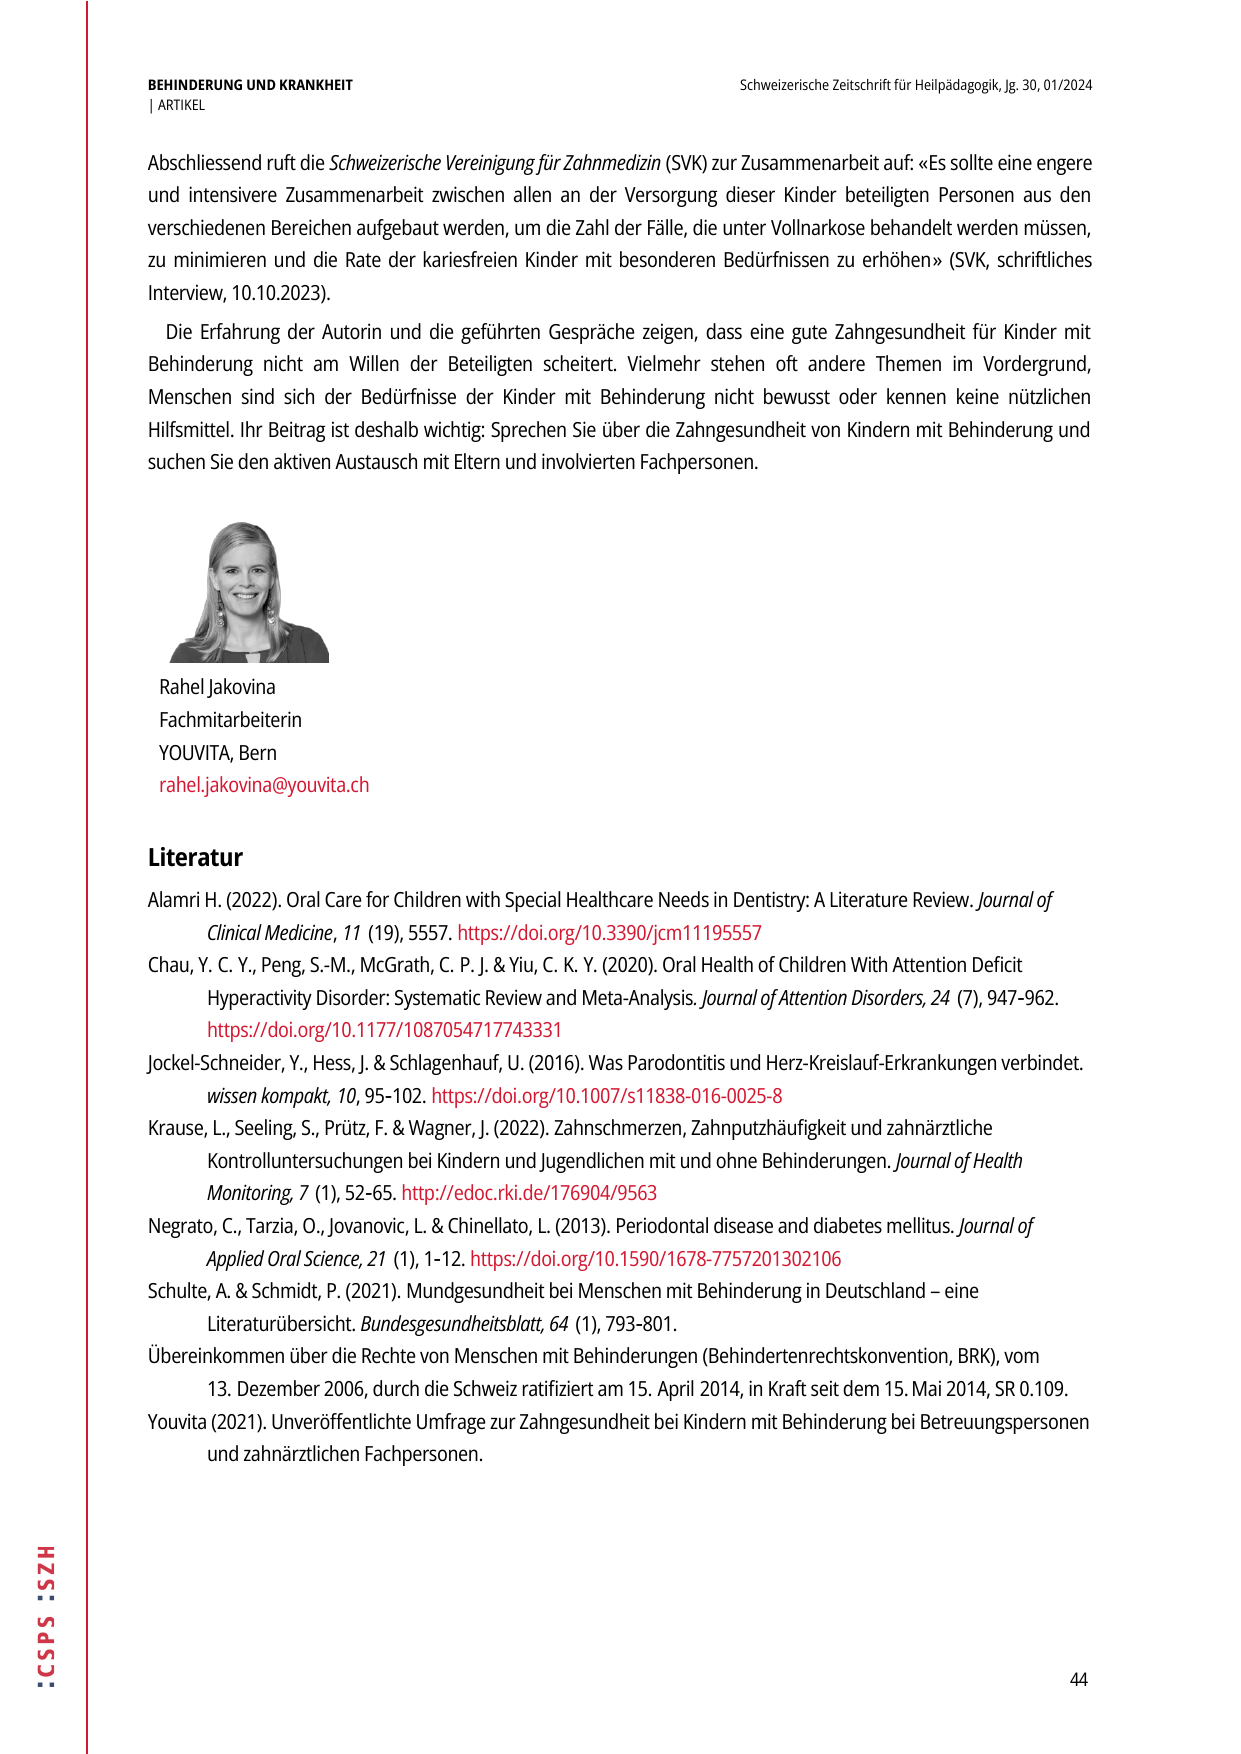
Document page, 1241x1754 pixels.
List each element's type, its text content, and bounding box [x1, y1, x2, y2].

text Youvita (2021). Unveröffentlichte Umfrage zur Zahngesundheit bei Kindern mit Behinderung bei Betreuungspersonen und zahnärztlichen Fachpersonen. [148, 1407, 1092, 1468]
picture [158, 492, 329, 663]
text Alamri H. (2022). Oral Care for Children with Special Healthcare Needs in Dentistry: A Literature Review. Journal of Clinical Medicine, 11 (19), 5557. https://doi.org/10.3390/jcm11195557 [148, 885, 1092, 946]
text Übereinkommen über die Rechte von Menschen mit Behinderungen (Behindertenrechtskonvention, BRK), vom 13. Dezember 2006, durch die Schweiz ratifiziert am 15. April 2014, in Kraft seit dem 15. Mai 2014, SR 0.109. [148, 1342, 1092, 1403]
text Abschliessend ruft die Schweizerische Vereinigung für Zahnmedizin (SVK) zur Zusammenarbeit auf: «Es sollte eine engere und intensivere Zusammenarbeit zwischen allen an der Versorgung dieser Kinder beteiligten Personen aus den verschiedenen Bereichen aufgebaut werden, um die Zahl der Fälle, die unter Vollnarkose behandelt werden müssen, zu minimieren und die Rate der kariesfreien Kinder mit besonderen Bedürfnissen zu erhöhen» (SVK, schriftliches Interview, 10.10.2023). [148, 148, 1092, 307]
text Krause, L., Seeling, S., Prütz, F. & Wagner, J. (2022). Zahnschmerzen, Zahnputzhäufigkeit und zahnärztliche Kontrolluntersuchungen bei Kindern und Jugendlichen mit und ohne Behinderungen. Journal of Health Monitoring, 7 (1), 52-65. http://edoc.rki.de/176904/9563 [148, 1113, 1092, 1207]
picture [37, 1547, 55, 1687]
text Chau, Y. C. Y., Peng, S.-M., McGrath, C. P. J. & Yiu, C. K. Y. (2020). Oral Health of Children With Attention Deficit Hyperactivity Disorder: Systematic Review and Meta-Analysis. Journal of Attention Disorders, 24 (7), 947-962. https://doi.org/10.1177/1087054717743331 [148, 950, 1092, 1044]
text Die Erfahrung der Autorin und die geführten Gespräche zeigen, dass eine gute Zahngesundheit für Kinder mit Behinderung nicht am Willen der Beteiligten scheitert. Vielmehr stehen oft andere Themen im Vordergrund, Menschen sind sich der Bedürfnisse der Kinder mit Behinderung nicht bewusst oder kennen keine nützlichen Hilfsmittel. Ihr Beitrag ist deshalb wichtig: Sprechen Sie über die Zahngesundheit von Kindern mit Behinderung und suchen Sie den aktiven Austausch mit Eltern und involvierten Fachpersonen. [148, 317, 1092, 476]
text Schulte, A. & Schmidt, P. (2021). Mundgesundheit bei Menschen mit Behinderung in Deutschland – eine Literaturübersicht. Bundesgesundheitsblatt, 64 (1), 793-801. [148, 1276, 1092, 1337]
text Negrato, C., Tarzia, O., Jovanovic, L. & Chinellato, L. (2013). Periodontal disease and diabetes mellitus. Journal of Applied Oral Science, 21 (1), 1-12. https://doi.org/10.1590/1678-7757201302106 [148, 1211, 1092, 1272]
text Jockel-Schneider, Y., Hess, J. & Schlagenhauf, U. (2016). Was Parodontitis und Herz-Kreislauf-Erkrankungen verbindet. wissen kompakt, 10, 95-102. https://doi.org/10.1007/s11838-016-0025-8 [148, 1048, 1092, 1109]
table_cell Rahel Jakovina Fachmitarbeiterin YOUVITA, Bern rahel.jakovina@youvita.ch [148, 673, 459, 802]
table_header [148, 486, 459, 672]
subtitle Literatur [148, 840, 1092, 874]
